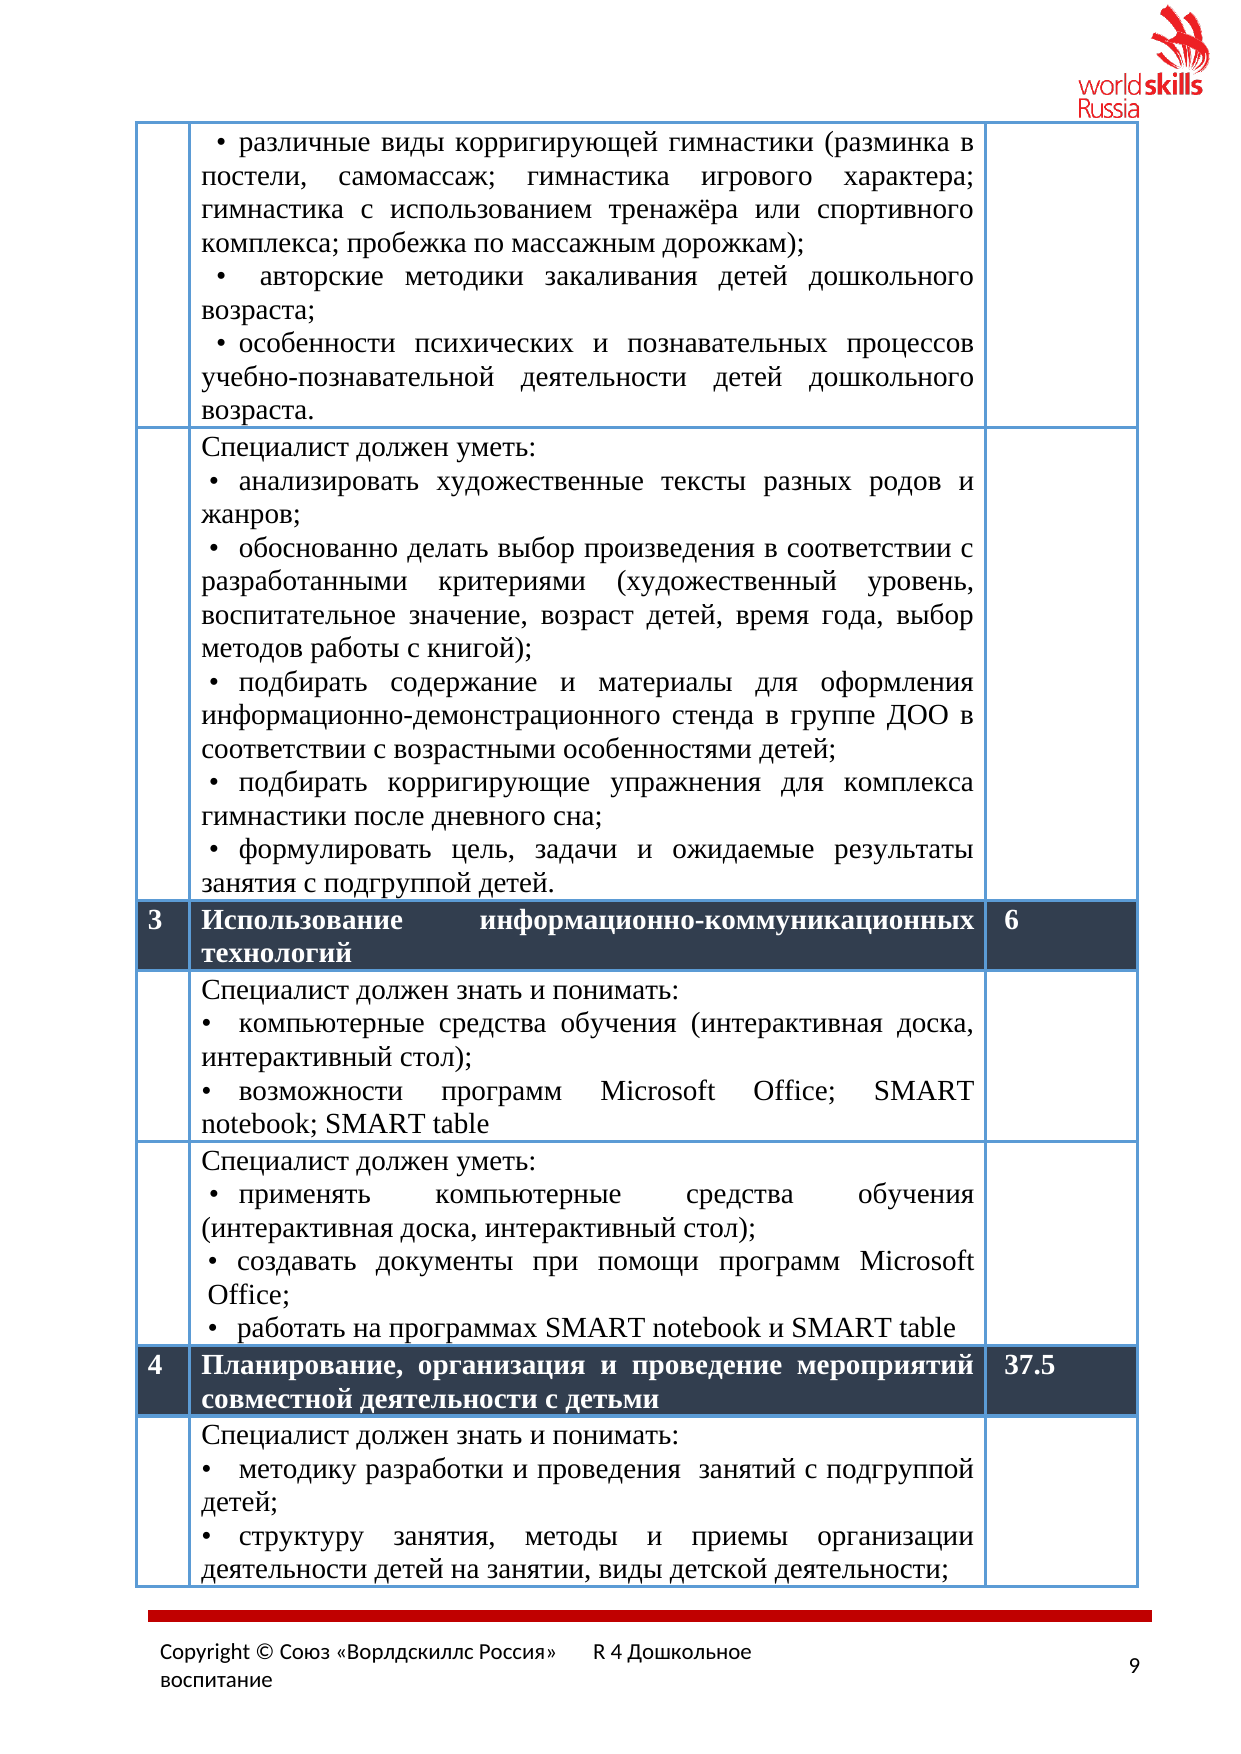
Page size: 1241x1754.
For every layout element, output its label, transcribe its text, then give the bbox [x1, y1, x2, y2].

table_cell [987, 1418, 1136, 1585]
table_cell [987, 429, 1136, 899]
table_cell [987, 1143, 1136, 1344]
table_cell 6 [987, 902, 1136, 969]
table_cell [138, 1418, 188, 1585]
table_cell [138, 972, 188, 1140]
table_cell [138, 1143, 188, 1344]
picture [1078, 4, 1235, 118]
table_cell Специалист должен уметь: применять компьютерные средства обучения (интерактивная доска, интерактивный стол); создавать документы при помощи программ Microsoft Office; работать на программах SMART notebook и SMART table [191, 1143, 984, 1344]
table_cell [138, 124, 188, 426]
table_cell Специалист должен уметь: анализировать художественные тексты разных родов и жанров; обоснованно делать выбор произведения в соответствии с разработанными критериями (художественный уровень, воспитательное значение, возраст детей, время года, выбор методов работы с книгой); подбирать содержание и материалы для оформления информационно-демонстрационного стенда в группе ДОО в соответствии с возрастными особенностями детей; подбирать корригирующие упражнения для комплекса гимнастики после дневного сна; формулировать цель, задачи и ожидаемые результаты занятия с подгруппой детей. [191, 429, 984, 899]
table_cell 4 [138, 1347, 188, 1414]
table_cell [191, 124, 984, 426]
table_cell 3 [138, 902, 188, 969]
table_cell Планирование, организация и проведение мероприятий совместной деятельности с детьми [191, 1347, 984, 1414]
table_cell [138, 429, 188, 899]
table_cell [987, 972, 1136, 1140]
table_cell [987, 124, 1136, 426]
table_cell Специалист должен знать и понимать: компьютерные средства обучения (интерактивная доска, интерактивный стол); возможности программ Microsoft Office; SMART notebook; SMART table [191, 972, 984, 1140]
table_cell 37.5 [987, 1347, 1136, 1414]
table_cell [191, 1418, 984, 1585]
table_cell Использование информационно-коммуникационных технологий [191, 902, 984, 969]
